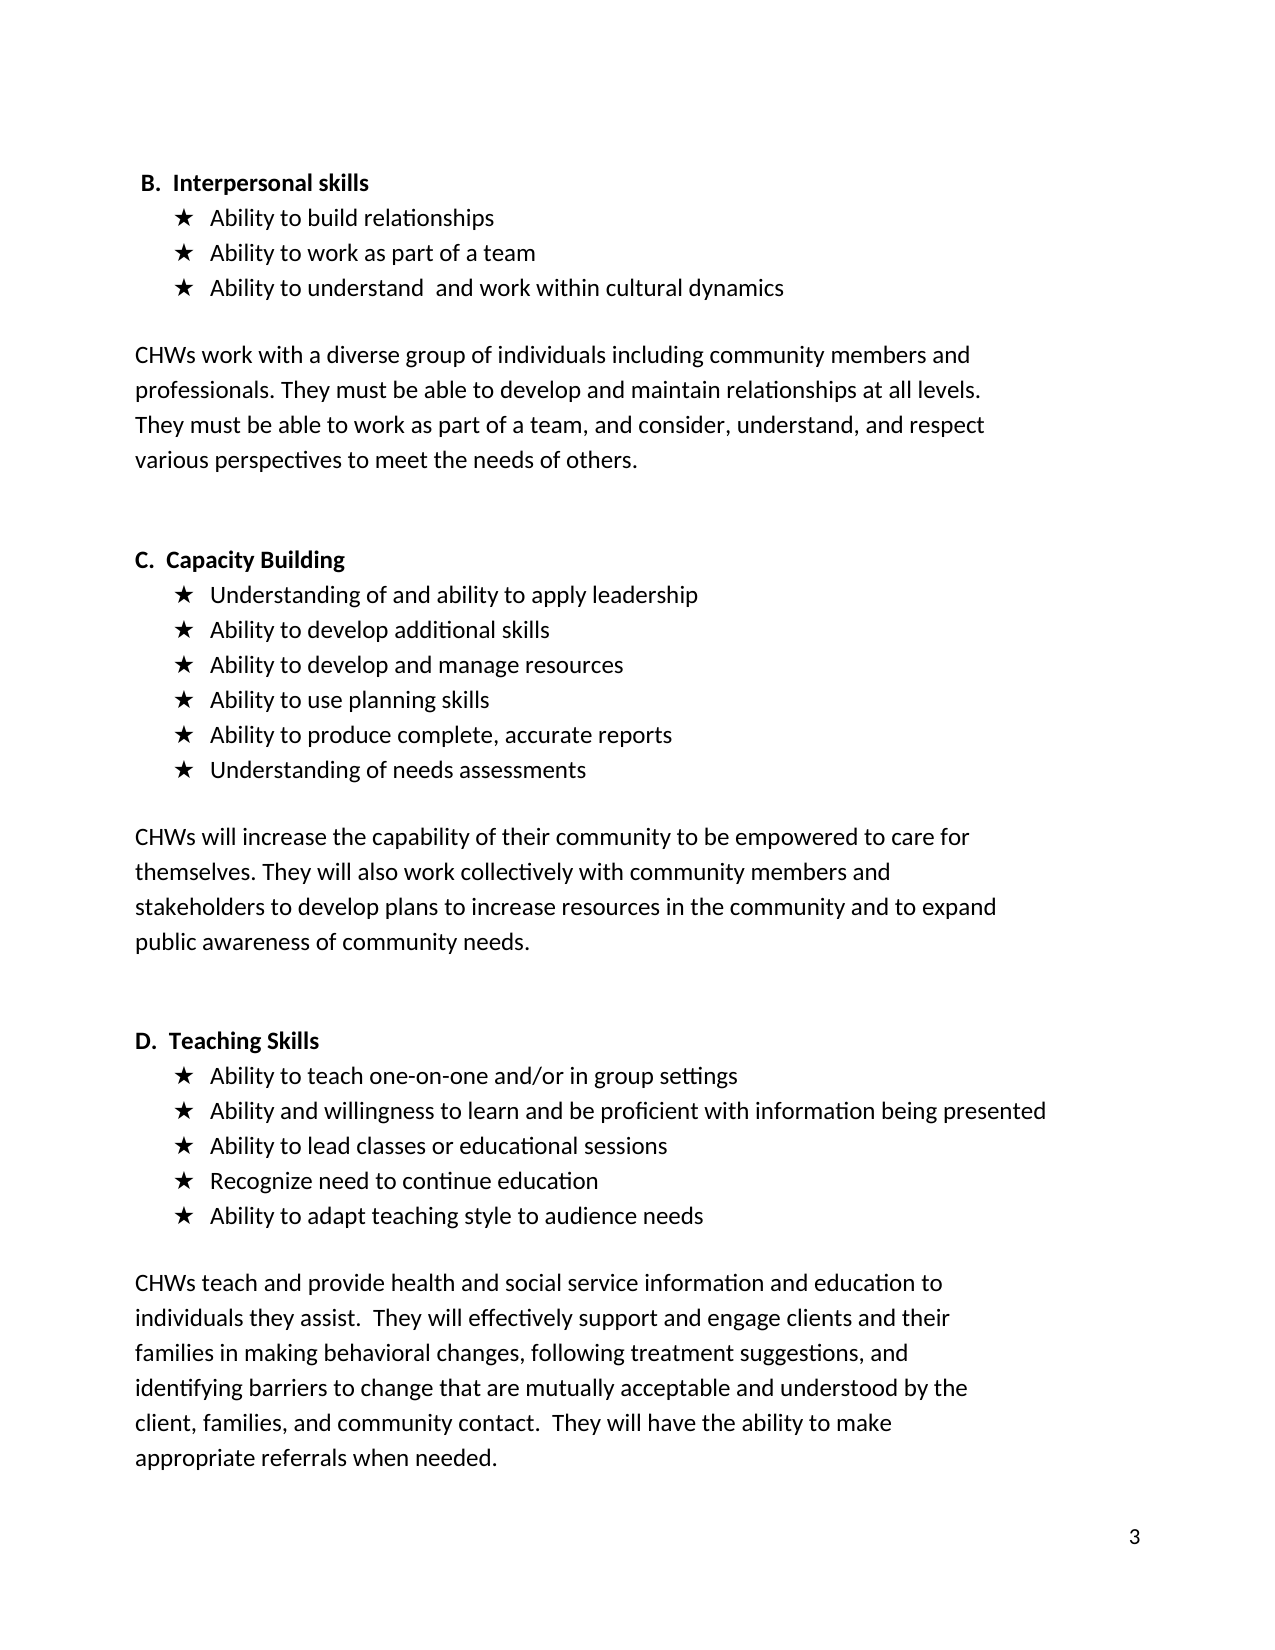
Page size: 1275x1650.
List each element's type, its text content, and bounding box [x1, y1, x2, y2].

list Ability to lead classes or educational sessions [173, 1130, 1110, 1161]
text C. Capacity Building [135, 544, 1110, 574]
text B. Interpersonal skills [135, 167, 1110, 198]
list Understanding of and ability to apply leadership [173, 579, 1110, 609]
list Ability to produce complete, accurate reports [173, 719, 1110, 749]
list Ability and willingness to learn and be proficient with information being presented [173, 1095, 1110, 1126]
list Ability to work as part of a team [173, 237, 1110, 268]
text CHWs work with a diverse group of individuals including community members and professionals. They must be able to develop and maintain relationships at all levels. They must be able to work as part of a team, and consider, understand, and respect various perspectives to meet the needs of others. [135, 339, 1009, 475]
list Ability to build relationships [173, 202, 1110, 233]
list Ability to develop and manage resources [173, 649, 1110, 679]
text CHWs teach and provide health and social service information and education to individuals they assist. They will effectively support and engage clients and their families in making behavioral changes, following treatment suggestions, and identifying barriers to change that are mutually acceptable and understood by the client, families, and community contact. They will have the ability to make appropriate referrals when needed. [135, 1267, 1009, 1473]
list Understanding of needs assessments [173, 754, 1110, 784]
text CHWs will increase the capability of their community to be empowered to care for themselves. They will also work collectively with community members and stakeholders to develop plans to increase resources in the community and to expand public awareness of community needs. [135, 821, 1009, 956]
list Recognize need to continue education [173, 1165, 1110, 1196]
text D. Teaching Skills [135, 1025, 1110, 1056]
list Ability to develop additional skills [173, 614, 1110, 644]
list Ability to use planning skills [173, 684, 1110, 714]
list Ability to teach one-on-one and/or in group settings [173, 1060, 1110, 1091]
list Ability to understand and work within cultural dynamics [173, 272, 1110, 303]
list Ability to adapt teaching style to audience needs [173, 1200, 1110, 1231]
